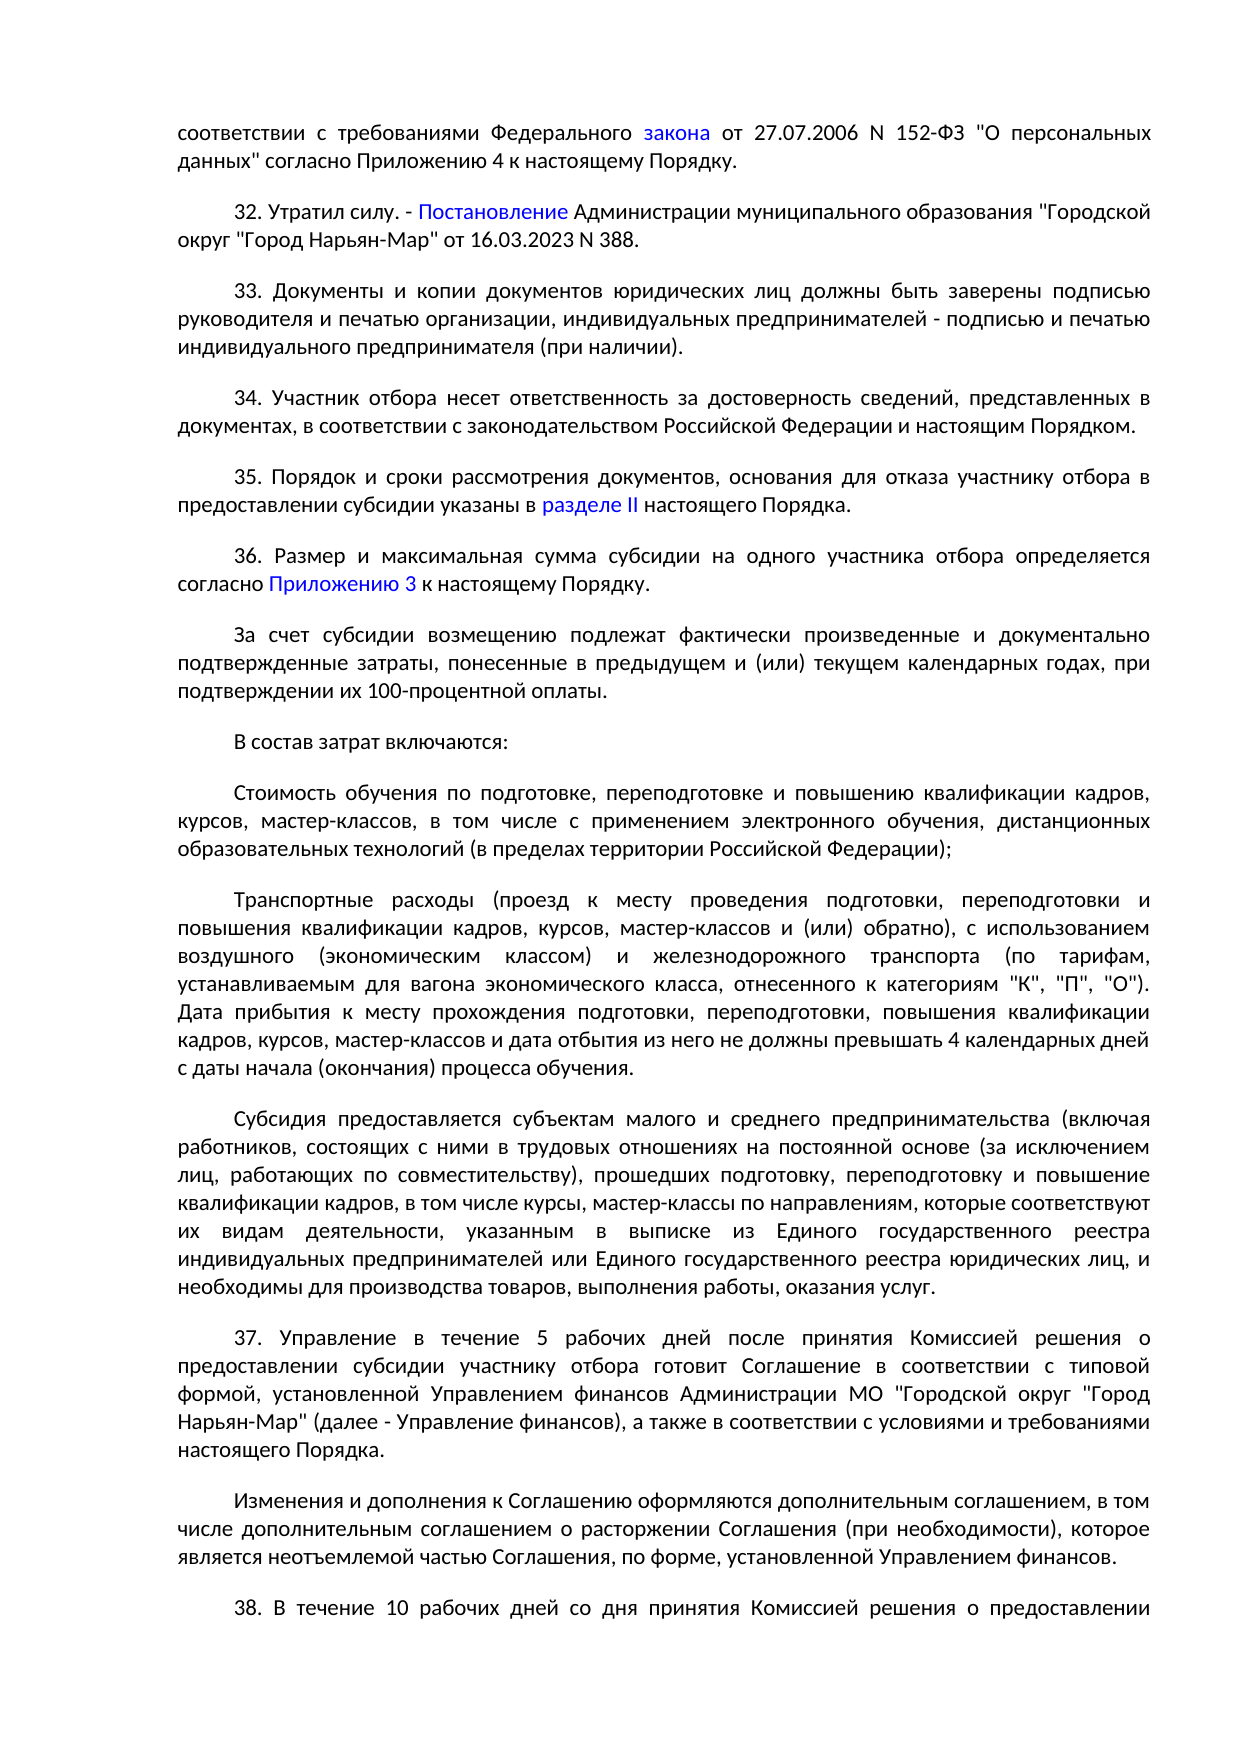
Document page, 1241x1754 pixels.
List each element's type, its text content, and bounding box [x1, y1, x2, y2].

text 32. Утратил силу. - Постановление Администрации муниципального образования "Городской округ "Город Нарьян-Мар" от 16.03.2023 N 388. [177, 197, 1152, 253]
text 37. Управление в течение 5 рабочих дней после принятия Комиссией решения о предоставлении субсидии участнику отбора готовит Соглашение в соответствии с типовой формой, установленной Управлением финансов Администрации МО "Городской округ "Город Нарьян-Мар" (далее - Управление финансов), а также в соответствии с условиями и требованиями настоящего Порядка. [177, 1323, 1152, 1463]
text В состав затрат включаются: [177, 727, 1152, 755]
text Субсидия предоставляется субъектам малого и среднего предпринимательства (включая работников, состоящих с ними в трудовых отношениях на постоянной основе (за исключением лиц, работающих по совместительству), прошедших подготовку, переподготовку и повышение квалификации кадров, в том числе курсы, мастер-классы по направлениям, которые соответствуют их видам деятельности, указанным в выписке из Единого государственного реестра индивидуальных предпринимателей или Единого государственного реестра юридических лиц, и необходимы для производства товаров, выполнения работы, оказания услуг. [177, 1104, 1152, 1300]
text Стоимость обучения по подготовке, переподготовке и повышению квалификации кадров, курсов, мастер-классов, в том числе с применением электронного обучения, дистанционных образовательных технологий (в пределах территории Российской Федерации); [177, 778, 1152, 862]
text 34. Участник отбора несет ответственность за достоверность сведений, представленных в документах, в соответствии с законодательством Российской Федерации и настоящим Порядком. [177, 383, 1152, 439]
text 36. Размер и максимальная сумма субсидии на одного участника отбора определяется согласно Приложению 3 к настоящему Порядку. [177, 541, 1152, 597]
text За счет субсидии возмещению подлежат фактически произведенные и документально подтвержденные затраты, понесенные в предыдущем и (или) текущем календарных годах, при подтверждении их 100-процентной оплаты. [177, 620, 1152, 704]
text 33. Документы и копии документов юридических лиц должны быть заверены подписью руководителя и печатью организации, индивидуальных предпринимателей - подписью и печатью индивидуального предпринимателя (при наличии). [177, 276, 1152, 360]
text Транспортные расходы (проезд к месту проведения подготовки, переподготовки и повышения квалификации кадров, курсов, мастер-классов и (или) обратно), с использованием воздушного (экономическим классом) и железнодорожного транспорта (по тарифам, устанавливаемым для вагона экономического класса, отнесенного к категориям "К", "П", "О"). Дата прибытия к месту прохождения подготовки, переподготовки, повышения квалификации кадров, курсов, мастер-классов и дата отбытия из него не должны превышать 4 календарных дней с даты начала (окончания) процесса обучения. [177, 885, 1152, 1081]
text 35. Порядок и сроки рассмотрения документов, основания для отказа участнику отбора в предоставлении субсидии указаны в разделе II настоящего Порядка. [177, 462, 1152, 518]
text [177, 1593, 1152, 1621]
text Изменения и дополнения к Соглашению оформляются дополнительным соглашением, в том числе дополнительным соглашением о расторжении Соглашения (при необходимости), которое является неотъемлемой частью Соглашения, по форме, установленной Управлением финансов. [177, 1486, 1152, 1570]
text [177, 118, 1152, 174]
